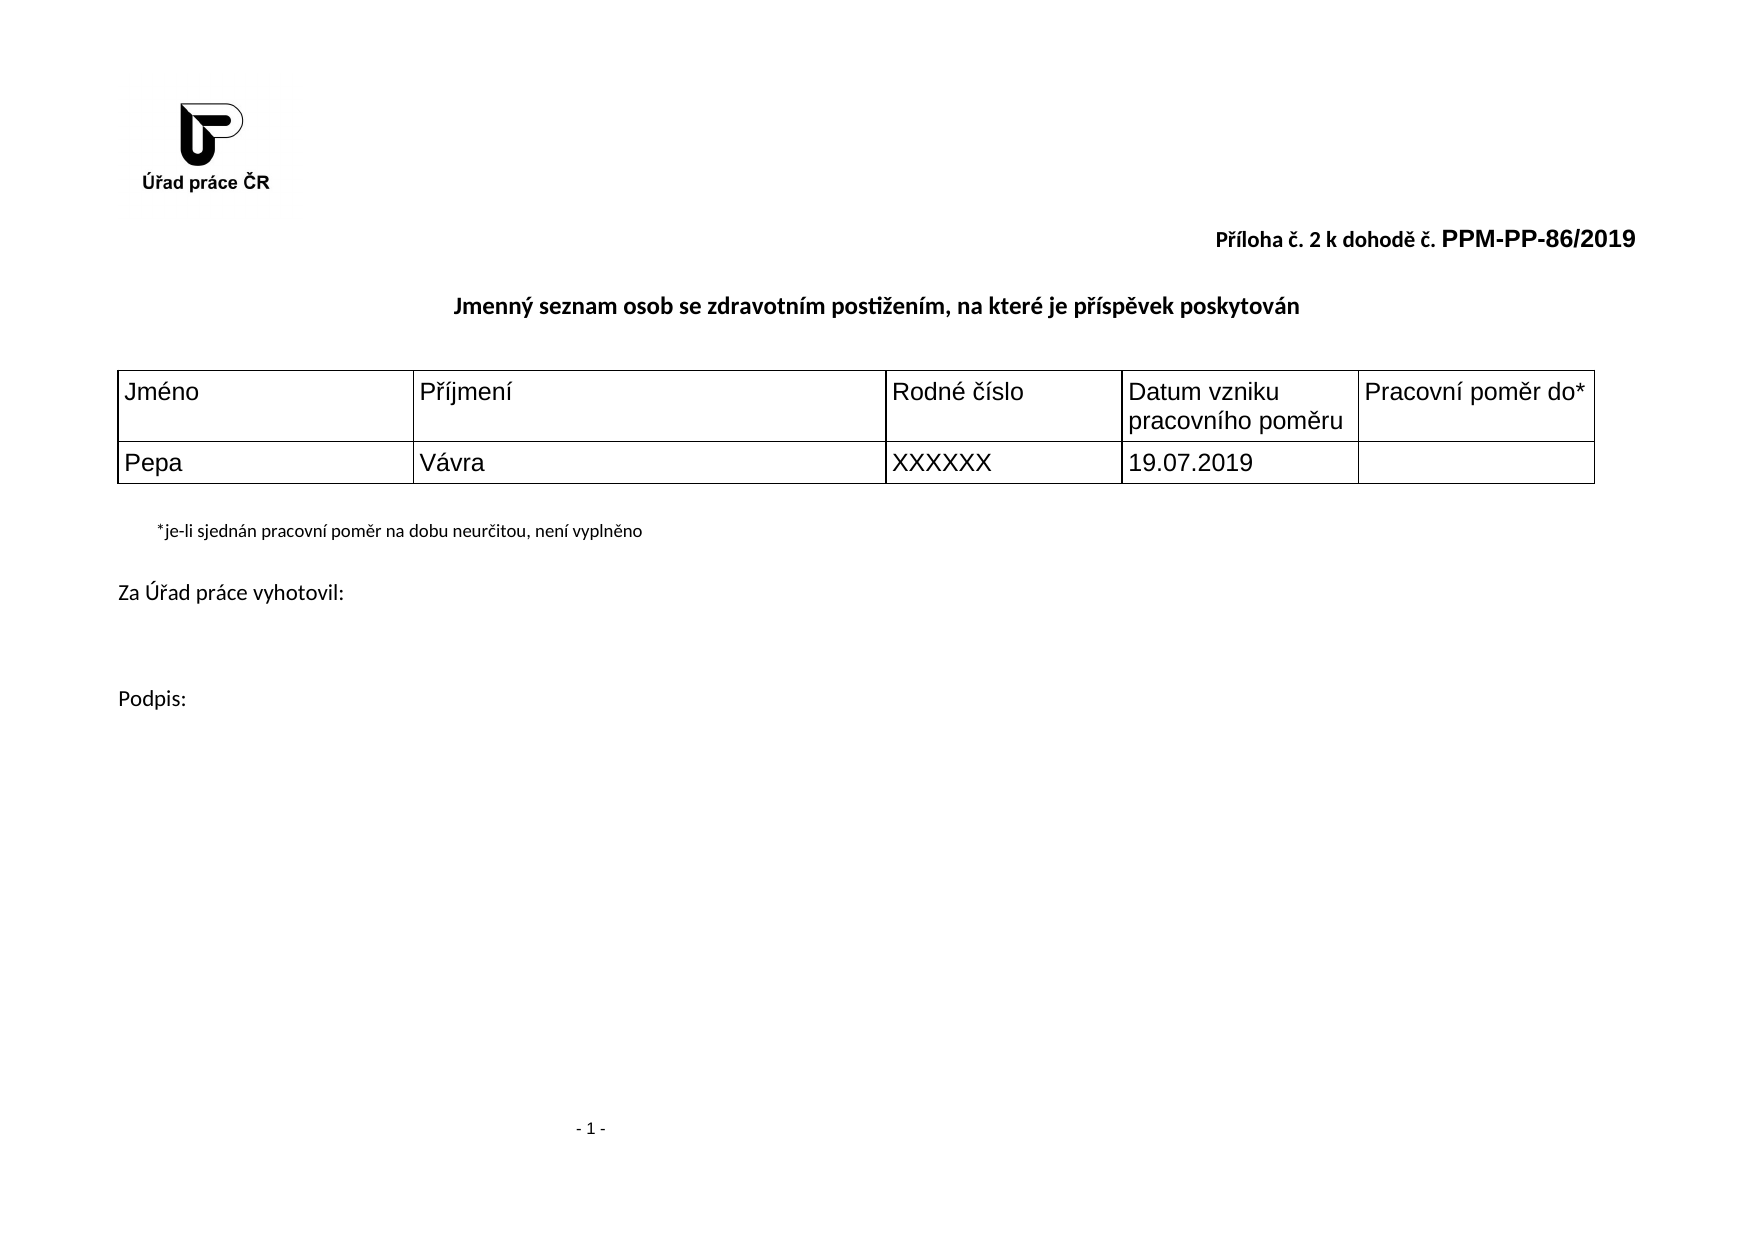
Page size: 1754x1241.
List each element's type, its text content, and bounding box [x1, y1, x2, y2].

text Jmenný seznam osob se zdravotním postižením, na které je příspěvek poskytován [118, 290, 1636, 320]
text Za Úřad práce vyhotovil: [118, 578, 1636, 606]
text *je-li sjednán pracovní poměr na dobu neurčitou, není vyplněno [156, 519, 1636, 542]
text Podpis: [118, 684, 1636, 712]
text Příloha č. 2 k dohodě č. [118, 224, 1636, 253]
